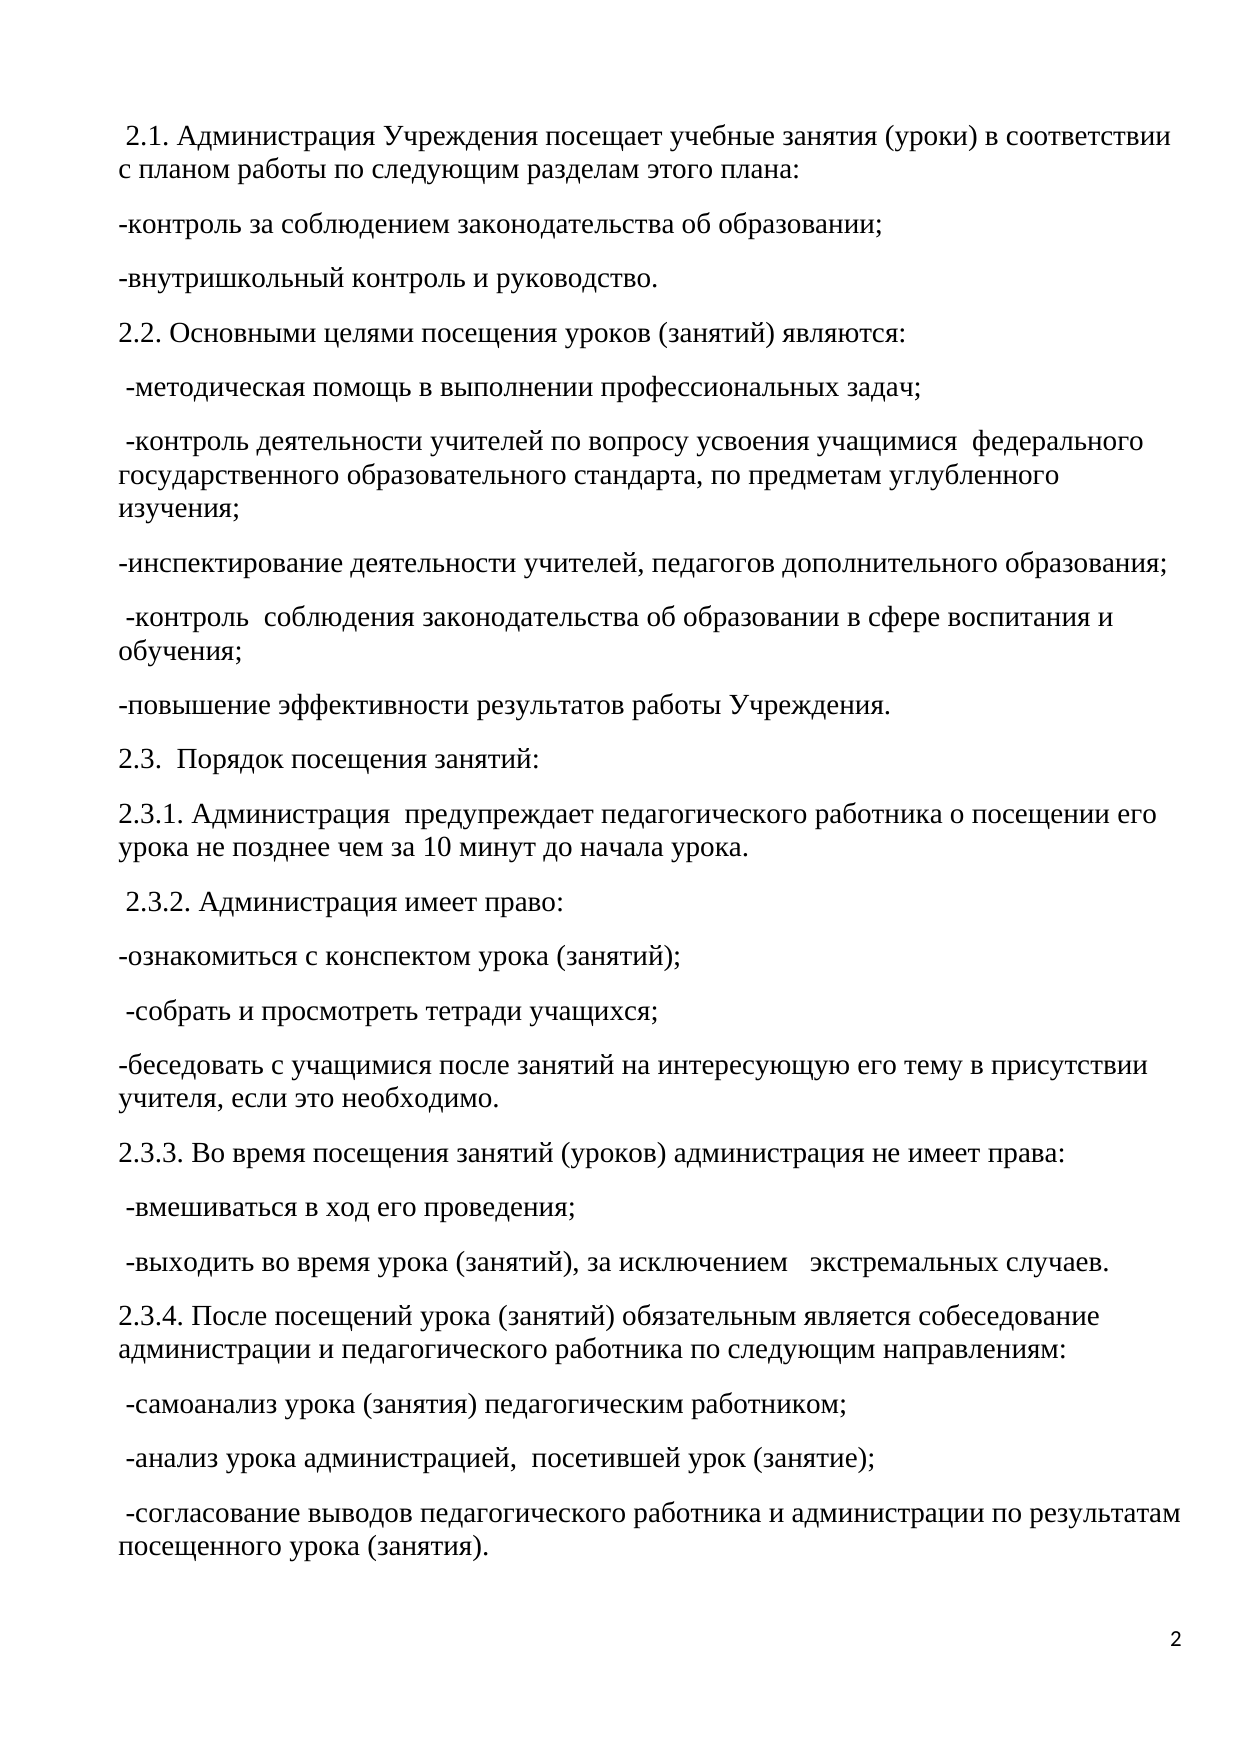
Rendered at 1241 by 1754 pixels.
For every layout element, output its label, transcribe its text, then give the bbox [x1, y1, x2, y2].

text -инспектирование деятельности учителей, педагогов дополнительного образования; [118, 545, 1181, 578]
text -беседовать с учащимися после занятий на интересующую его тему в присутствии учителя, если это необходимо. [118, 1047, 1181, 1114]
text -самоанализ урока (занятия) педагогическим работником; [118, 1386, 1181, 1419]
text -анализ урока администрацией, посетившей урок (занятие); [118, 1440, 1181, 1474]
text -внутришкольный контроль и руководство. [118, 260, 1181, 294]
text -собрать и просмотреть тетради учащихся; [118, 993, 1181, 1026]
text -контроль деятельности учителей по вопросу усвоения учащимися федерального государственного образовательного стандарта, по предметам углубленного изучения; [118, 423, 1181, 524]
text -согласование выводов педагогического работника и администрации по результатам посещенного урока (занятия). [118, 1495, 1181, 1562]
text -методическая помощь в выполнении профессиональных задач; [118, 369, 1181, 403]
text 2.2. Основными целями посещения уроков (занятий) являются: [118, 315, 1181, 348]
text 2.3.2. Администрация имеет право: [118, 884, 1181, 917]
text 2.3.1. Администрация предупреждает педагогического работника о посещении его урока не позднее чем за 10 минут до начала урока. [118, 796, 1181, 863]
text -контроль за соблюдением законодательства об образовании; [118, 206, 1181, 239]
text 2.3.3. Во время посещения занятий (уроков) администрация не имеет права: [118, 1135, 1181, 1168]
text 2.3. Порядок посещения занятий: [118, 742, 1181, 775]
text -контроль соблюдения законодательства об образовании в сфере воспитания и обучения; [118, 599, 1181, 666]
text 2.1. Администрация Учреждения посещает учебные занятия (уроки) в соответствии с планом работы по следующим разделам этого плана: [118, 118, 1181, 185]
text 2.3.4. После посещений урока (занятий) обязательным является собеседование администрации и педагогического работника по следующим направлениям: [118, 1298, 1181, 1365]
text -вмешиваться в ход его проведения; [118, 1189, 1181, 1223]
text -выходить во время урока (занятий), за исключением экстремальных случаев. [118, 1244, 1181, 1277]
text -повышение эффективности результатов работы Учреждения. [118, 687, 1181, 721]
text -ознакомиться с конспектом урока (занятий); [118, 938, 1181, 972]
